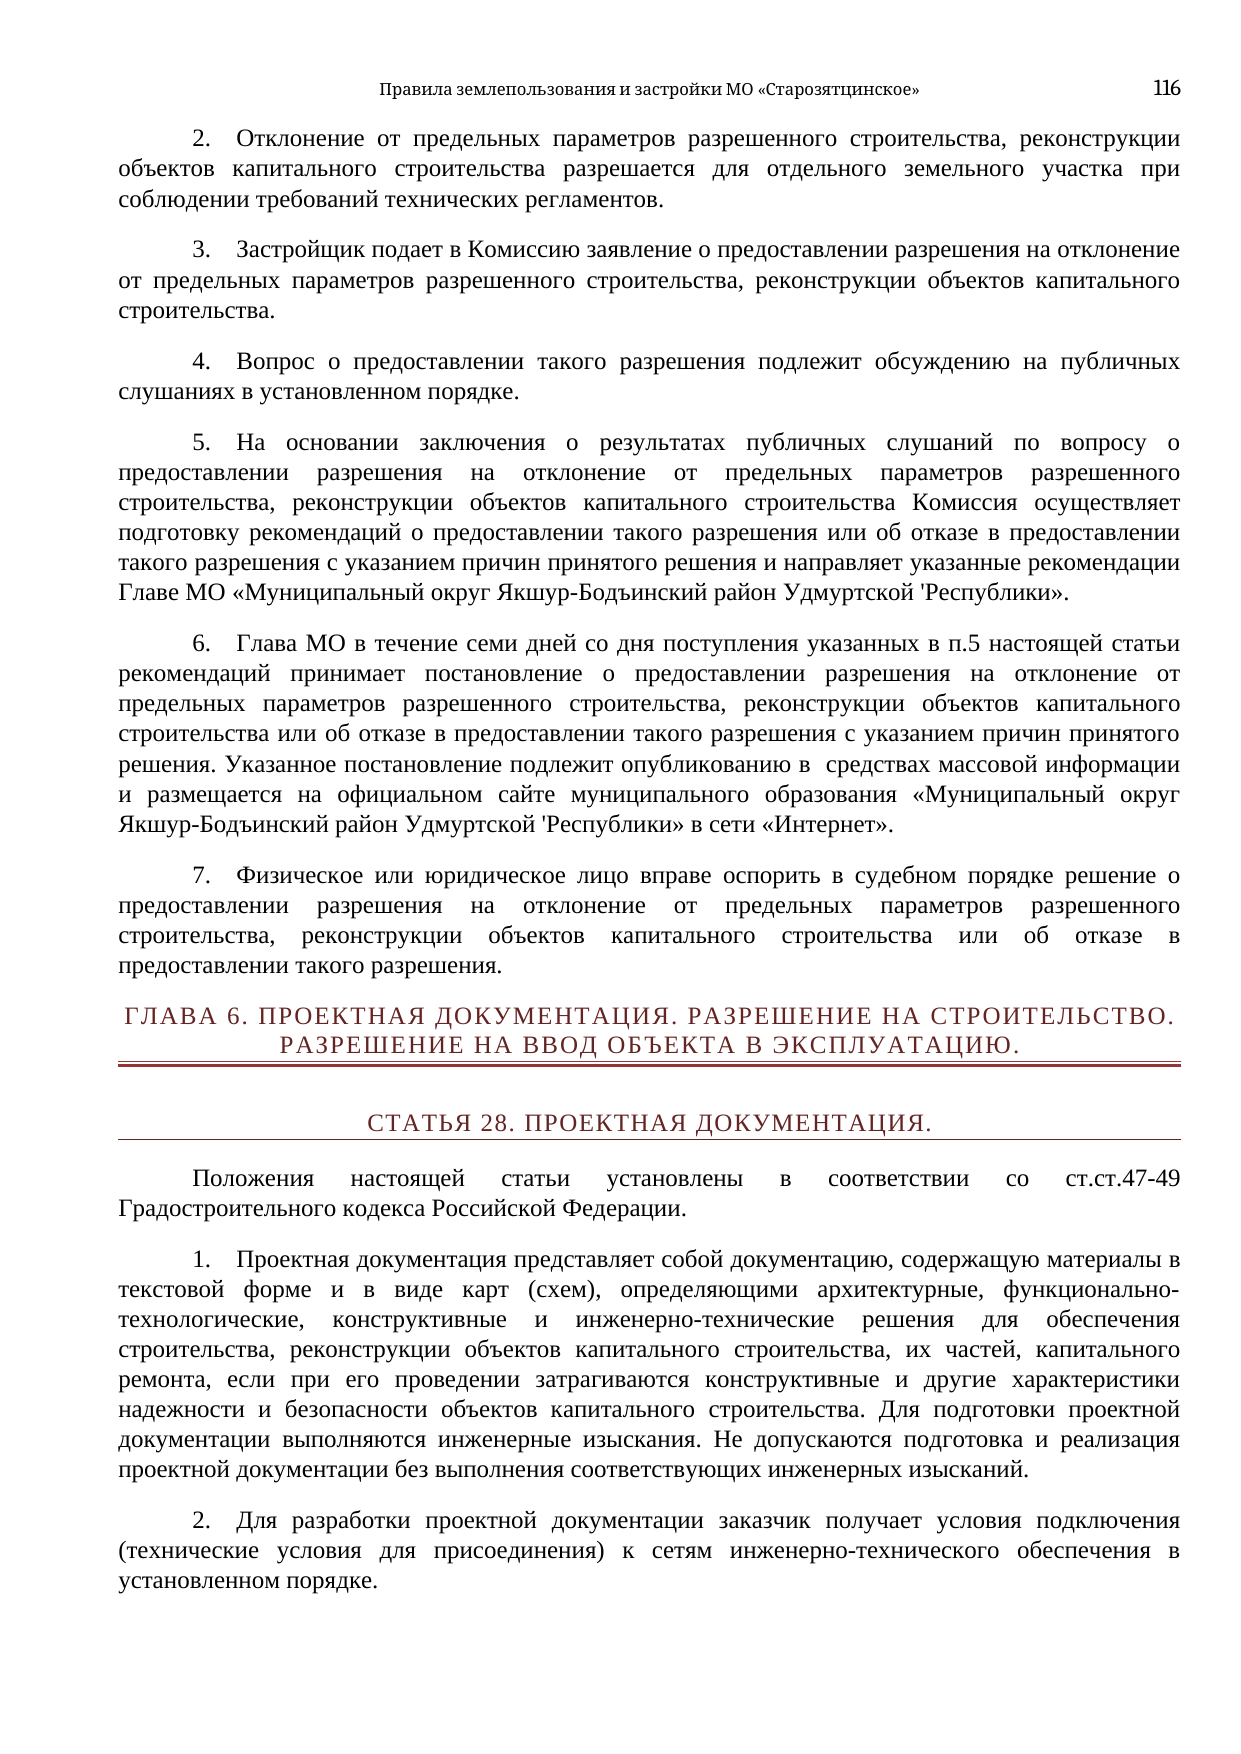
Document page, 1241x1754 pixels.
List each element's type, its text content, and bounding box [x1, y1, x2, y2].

text 3. Застройщик подает в Комиссию заявление о предоставлении разрешения на отклонение от предельных параметров разрешенного строительства, реконструкции объектов капитального строительства. [118, 234, 1181, 323]
subtitle Глава 6. Проектная документация. Разрешение на строительство. Разрешение на ввод объекта в эксплуатацию. [118, 1001, 1181, 1061]
text 2. Для разработки проектной документации заказчик получает условия подключения (технические условия для присоединения) к сетям инженерно-технического обеспечения в установленном порядке. [118, 1505, 1181, 1594]
text 6. Глава МО в течение семи дней со дня поступления указанных в п.5 настоящей статьи рекомендаций принимает постановление о предоставлении разрешения на отклонение от предельных параметров разрешенного строительства, реконструкции объектов капитального строительства или об отказе в предоставлении такого разрешения с указанием причин принятого решения. Указанное постановление подлежит опубликованию в средствах массовой информации и размещается на официальном сайте муниципального образования «Муниципальный округ Якшур-Бодъинский район Удмуртской 'Республики» в сети «Интернет». [118, 628, 1181, 838]
text Положения настоящей статьи установлены в соответствии со ст.ст.47-49 Градостроительного кодекса Российской Федерации. [118, 1163, 1181, 1221]
text 2. Отклонение от предельных параметров разрешенного строительства, реконструкции объектов капитального строительства разрешается для отдельного земельного участка при соблюдении требований технических регламентов. [118, 123, 1181, 212]
text 4. Вопрос о предоставлении такого разрешения подлежит обсуждению на публичных слушаниях в установленном порядке. [118, 346, 1181, 404]
text Статья 28. Проектная документация. [118, 1108, 1181, 1139]
text 7. Физическое или юридическое лицо вправе оспорить в судебном порядке решение о предоставлении разрешения на отклонение от предельных параметров разрешенного строительства, реконструкции объектов капитального строительства или об отказе в предоставлении такого разрешения. [118, 860, 1181, 979]
text 5. На основании заключения о результатах публичных слушаний по вопросу о предоставлении разрешения на отклонение от предельных параметров разрешенного строительства, реконструкции объектов капитального строительства Комиссия осуществляет подготовку рекомендаций о предоставлении такого разрешения или об отказе в предоставлении такого разрешения с указанием причин принятого решения и направляет указанные рекомендации Главе МО «Муниципальный округ Якшур-Бодъинский район Удмуртской 'Республики». [118, 427, 1181, 606]
text 1. Проектная документация представляет собой документацию, содержащую материалы в текстовой форме и в виде карт (схем), определяющими архитектурные, функционально-технологические, конструктивные и инженерно-технические решения для обеспечения строительства, реконструкции объектов капитального строительства, их частей, капитального ремонта, если при его проведении затрагиваются конструктивные и другие характеристики надежности и безопасности объектов капитального строительства. Для подготовки проектной документации выполняются инженерные изыскания. Не допускаются подготовка и реализация проектной документации без выполнения соответствующих инженерных изысканий. [118, 1244, 1181, 1483]
